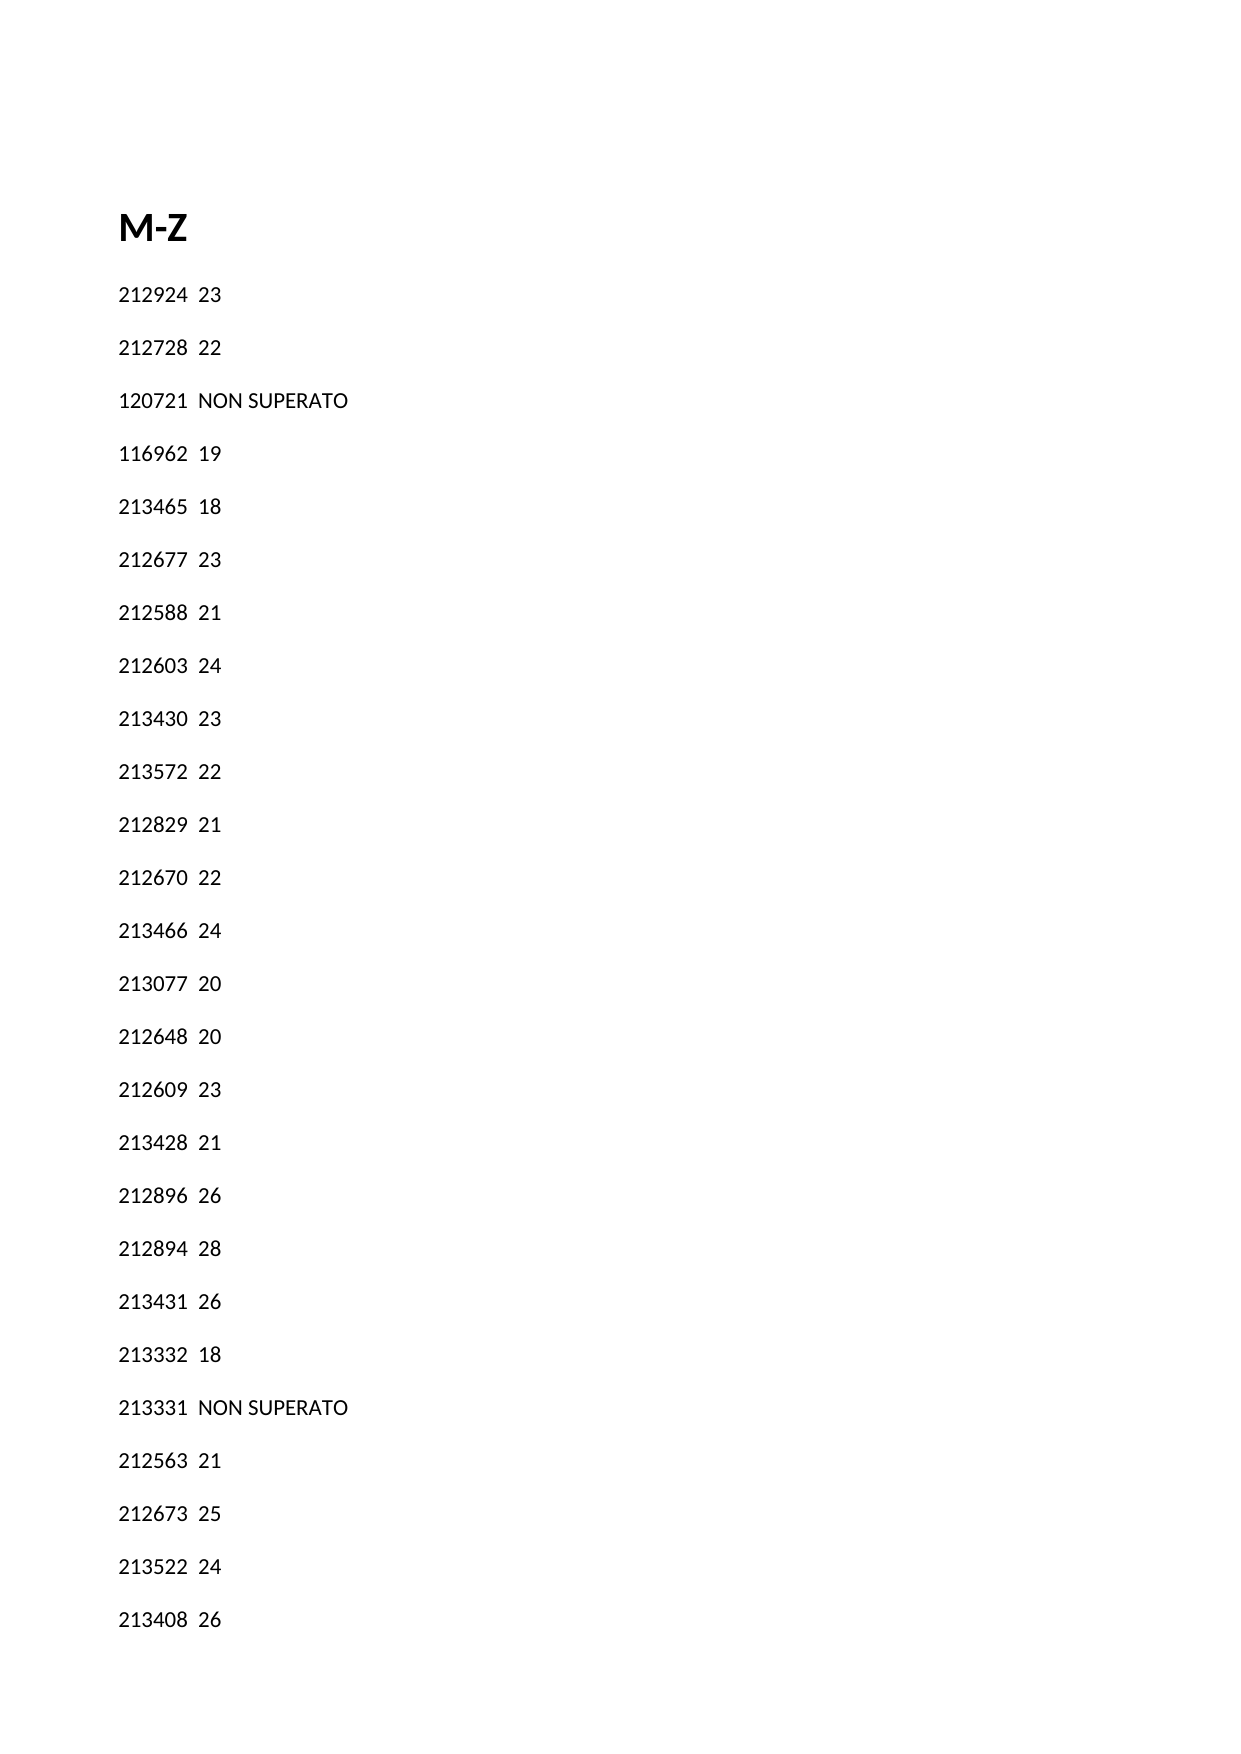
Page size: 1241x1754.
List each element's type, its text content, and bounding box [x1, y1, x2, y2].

text 212829 21 [118, 810, 1122, 838]
text 120721 NON SUPERATO [118, 386, 1122, 414]
text 212609 23 [118, 1075, 1122, 1103]
text 213465 18 [118, 492, 1122, 520]
text 212677 23 [118, 545, 1122, 573]
text 213331 NON SUPERATO [118, 1393, 1122, 1421]
text 213408 26 [118, 1605, 1122, 1633]
text 212563 21 [118, 1446, 1122, 1474]
text 212896 26 [118, 1181, 1122, 1209]
text 212670 22 [118, 863, 1122, 891]
text 213522 24 [118, 1552, 1122, 1580]
text 212894 28 [118, 1234, 1122, 1262]
text 212648 20 [118, 1022, 1122, 1050]
text 116962 19 [118, 439, 1122, 467]
text 213431 26 [118, 1287, 1122, 1315]
text 212924 23 [118, 280, 1122, 308]
text 213428 21 [118, 1128, 1122, 1156]
text M-Z [118, 201, 1122, 251]
text 213430 23 [118, 704, 1122, 732]
text 212588 21 [118, 598, 1122, 626]
text 212603 24 [118, 651, 1122, 679]
text 212673 25 [118, 1499, 1122, 1527]
text 213077 20 [118, 969, 1122, 997]
text 213572 22 [118, 757, 1122, 785]
text 213466 24 [118, 916, 1122, 944]
text 212728 22 [118, 333, 1122, 361]
text 213332 18 [118, 1340, 1122, 1368]
